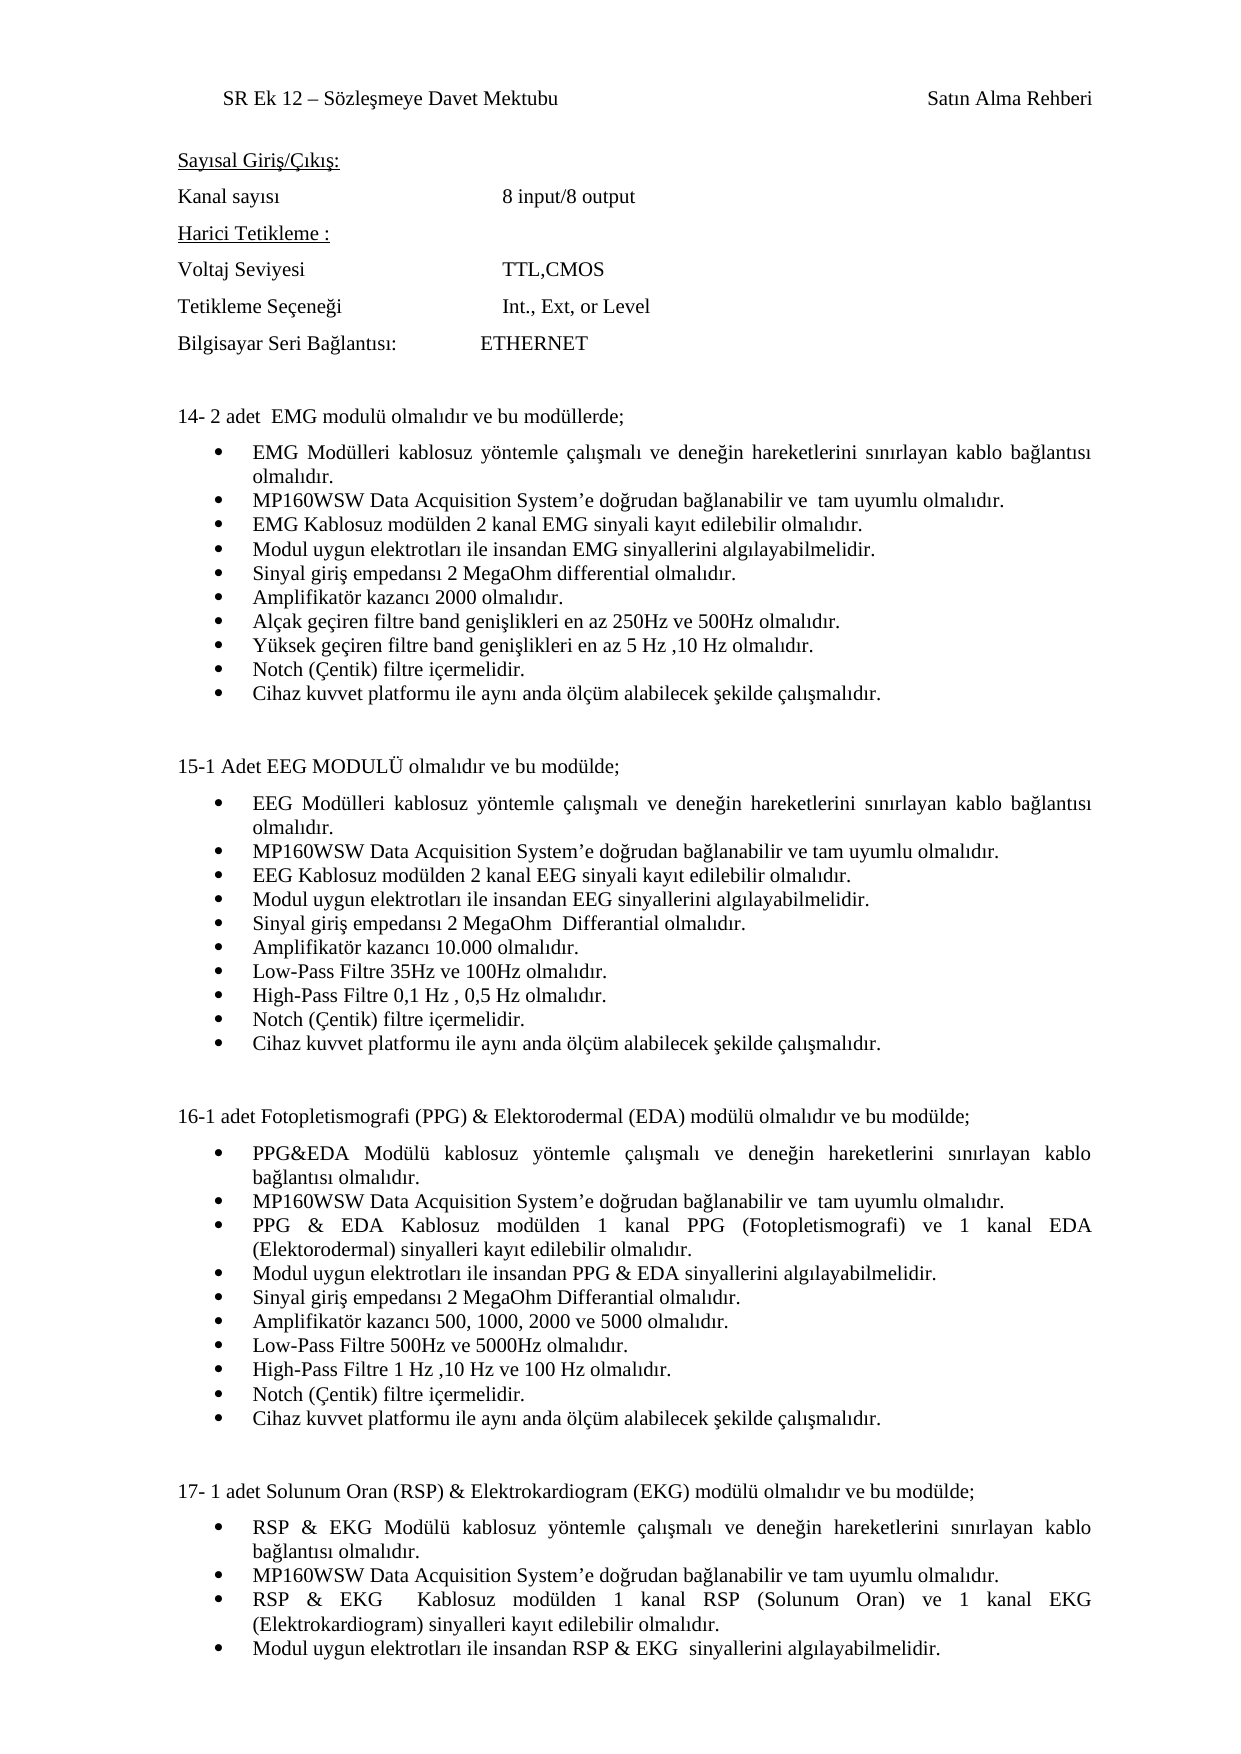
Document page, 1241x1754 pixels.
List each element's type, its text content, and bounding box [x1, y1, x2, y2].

list Notch (Çentik) filtre içermelidir. [215, 1007, 1093, 1031]
text 17- 1 adet Solunum Oran (RSP) & Elektrokardiogram (EKG) modülü olmalıdır ve bu modülde; [148, 1479, 1093, 1503]
list Cihaz kuvvet platformu ile aynı anda ölçüm alabilecek şekilde çalışmalıdır. [215, 1406, 1093, 1429]
list High-Pass Filtre 0,1 Hz , 0,5 Hz olmalıdır. [215, 983, 1093, 1007]
list EMG Modülleri kablosuz yöntemle çalışmalı ve deneğin hareketlerini sınırlayan kablo bağlantısı olmalıdır. [215, 440, 1093, 488]
list Sinyal giriş empedansı 2 MegaOhm Differantial olmalıdır. [215, 1285, 1093, 1309]
text Bilgisayar Seri Bağlantısı: ETHERNET [148, 331, 1093, 354]
list Cihaz kuvvet platformu ile aynı anda ölçüm alabilecek şekilde çalışmalıdır. [215, 1031, 1093, 1055]
list Modul uygun elektrotları ile insandan RSP & EKG sinyallerini algılayabilmelidir. [215, 1636, 1093, 1659]
list Amplifikatör kazancı 2000 olmalıdır. [215, 584, 1093, 609]
list RSP & EKG Modülü kablosuz yöntemle çalışmalı ve deneğin hareketlerini sınırlayan kablo bağlantısı olmalıdır. [215, 1515, 1093, 1563]
list MP160WSW Data Acquisition System’e doğrudan bağlanabilir ve tam uyumlu olmalıdır. [215, 1563, 1093, 1587]
list Alçak geçiren filtre band genişlikleri en az 250Hz ve 500Hz olmalıdır. [215, 609, 1093, 633]
list Amplifikatör kazancı 500, 1000, 2000 ve 5000 olmalıdır. [215, 1309, 1093, 1333]
list Cihaz kuvvet platformu ile aynı anda ölçüm alabilecek şekilde çalışmalıdır. [215, 681, 1093, 705]
text 16-1 adet Fotopletismografi (PPG) & Elektorodermal (EDA) modülü olmalıdır ve bu modülde; [148, 1104, 1093, 1128]
list Amplifikatör kazancı 10.000 olmalıdır. [215, 935, 1093, 959]
text Voltaj Seviyesi TTL,CMOS [148, 257, 1093, 281]
list MP160WSW Data Acquisition System’e doğrudan bağlanabilir ve tam uyumlu olmalıdır. [215, 1189, 1093, 1213]
list EEG Kablosuz modülden 2 kanal EEG sinyali kayıt edilebilir olmalıdır. [215, 863, 1093, 887]
text 14- 2 adet EMG modulü olmalıdır ve bu modüllerde; [148, 404, 1093, 428]
list MP160WSW Data Acquisition System’e doğrudan bağlanabilir ve tam uyumlu olmalıdır. [215, 488, 1093, 512]
list PPG&EDA Modülü kablosuz yöntemle çalışmalı ve deneğin hareketlerini sınırlayan kablo bağlantısı olmalıdır. [215, 1141, 1093, 1189]
list PPG & EDA Kablosuz modülden 1 kanal PPG (Fotopletismografi) ve 1 kanal EDA (Elektorodermal) sinyalleri kayıt edilebilir olmalıdır. [215, 1213, 1093, 1261]
list Modul uygun elektrotları ile insandan PPG & EDA sinyallerini algılayabilmelidir. [215, 1261, 1093, 1285]
list EEG Modülleri kablosuz yöntemle çalışmalı ve deneğin hareketlerini sınırlayan kablo bağlantısı olmalıdır. [215, 791, 1093, 839]
list Low-Pass Filtre 35Hz ve 100Hz olmalıdır. [215, 959, 1093, 983]
list Notch (Çentik) filtre içermelidir. [215, 657, 1093, 681]
text Sayısal Giriş/Çıkış: [148, 148, 1093, 172]
list Modul uygun elektrotları ile insandan EEG sinyallerini algılayabilmelidir. [215, 887, 1093, 911]
list RSP & EKG Kablosuz modülden 1 kanal RSP (Solunum Oran) ve 1 kanal EKG (Elektrokardiogram) sinyalleri kayıt edilebilir olmalıdır. [215, 1587, 1093, 1636]
list EMG Kablosuz modülden 2 kanal EMG sinyali kayıt edilebilir olmalıdır. [215, 512, 1093, 536]
list Sinyal giriş empedansı 2 MegaOhm Differantial olmalıdır. [215, 911, 1093, 935]
list Yüksek geçiren filtre band genişlikleri en az 5 Hz ,10 Hz olmalıdır. [215, 633, 1093, 657]
text Harici Tetikleme : [148, 221, 1093, 245]
list Notch (Çentik) filtre içermelidir. [215, 1381, 1093, 1406]
list High-Pass Filtre 1 Hz ,10 Hz ve 100 Hz olmalıdır. [215, 1357, 1093, 1381]
text 15-1 Adet EEG MODULÜ olmalıdır ve bu modülde; [148, 754, 1093, 778]
list Modul uygun elektrotları ile insandan EMG sinyallerini algılayabilmelidir. [215, 536, 1093, 561]
text Tetikleme Seçeneği Int., Ext, or Level [148, 294, 1093, 318]
text Kanal sayısı 8 input/8 output [148, 184, 1093, 208]
list MP160WSW Data Acquisition System’e doğrudan bağlanabilir ve tam uyumlu olmalıdır. [215, 839, 1093, 863]
list Low-Pass Filtre 500Hz ve 5000Hz olmalıdır. [215, 1333, 1093, 1357]
list Sinyal giriş empedansı 2 MegaOhm differential olmalıdır. [215, 561, 1093, 584]
